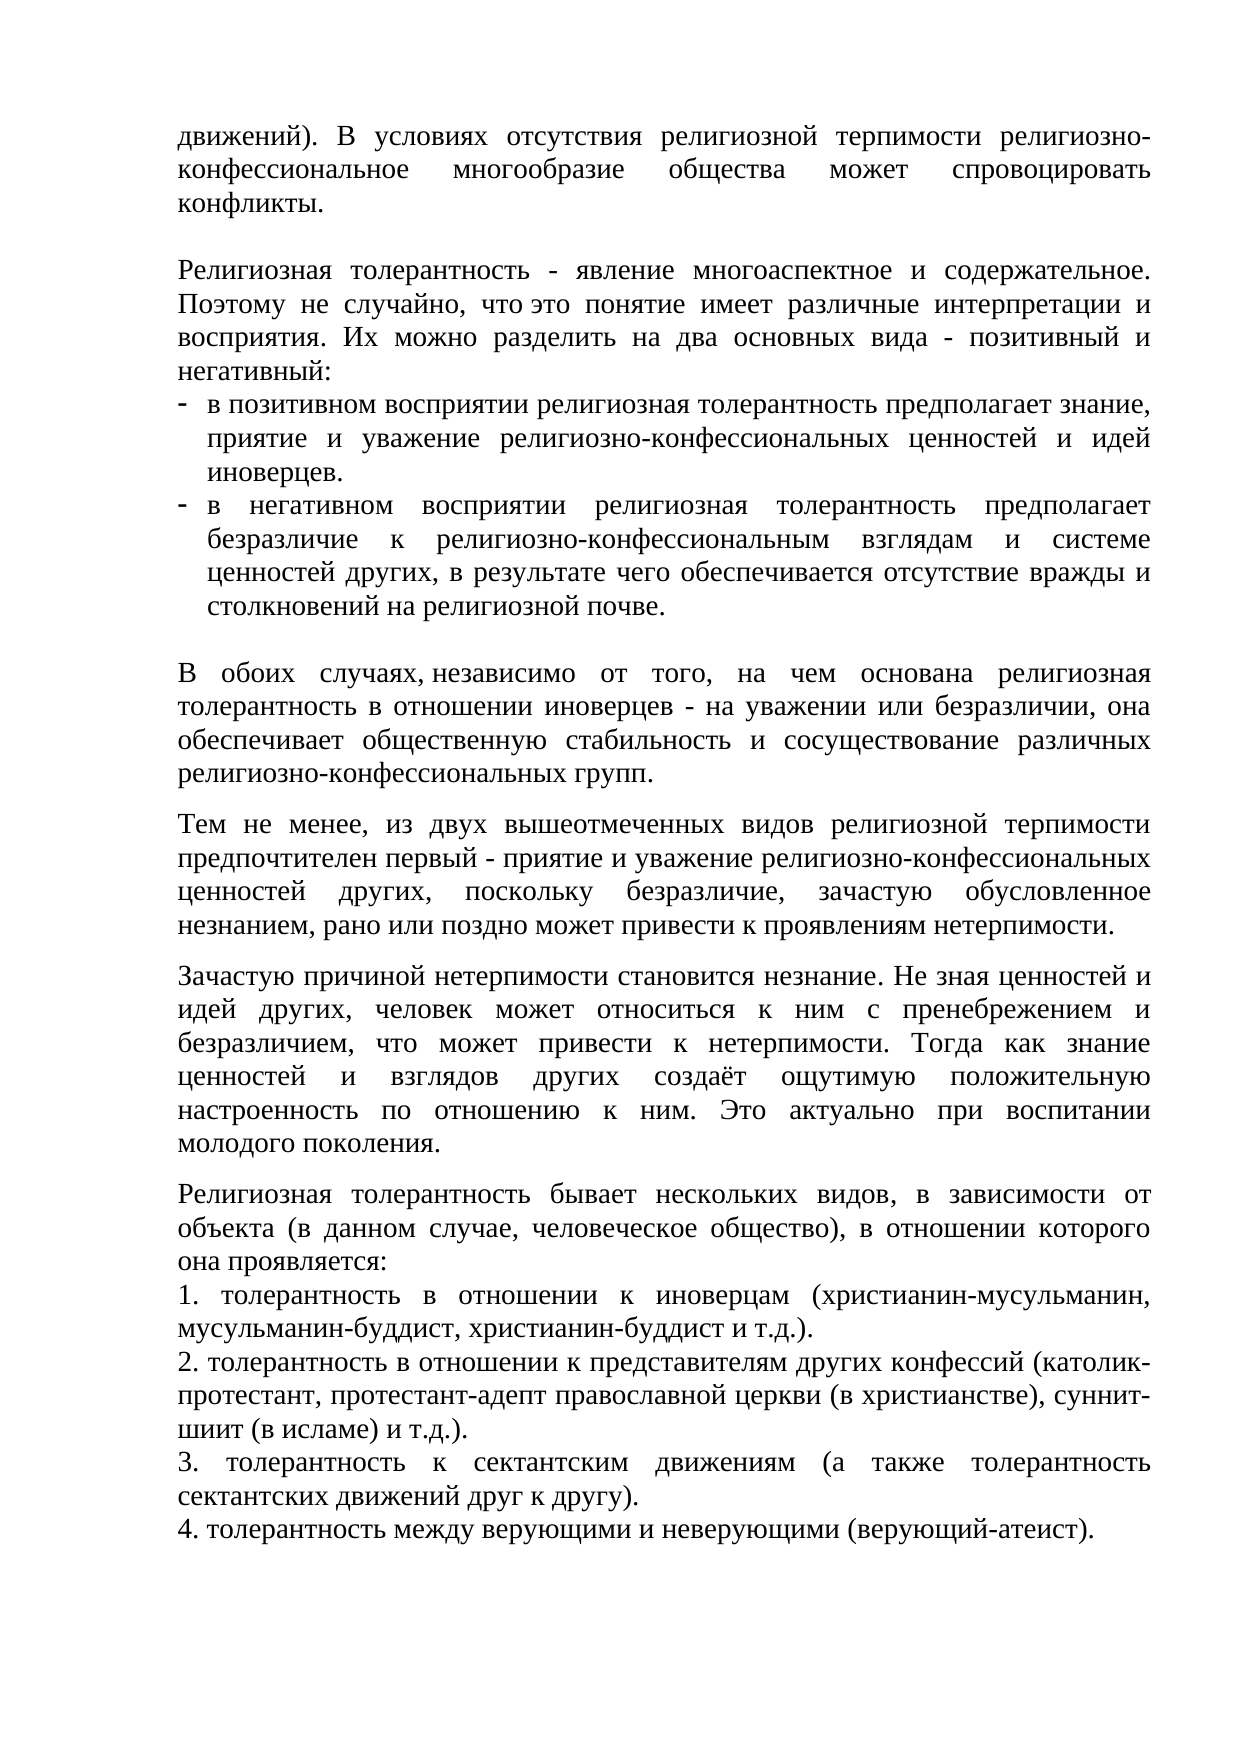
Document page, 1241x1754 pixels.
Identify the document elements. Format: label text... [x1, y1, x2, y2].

text 3. толерантность к сектантским движениям (а также толерантность сектантских движений друг к другу). [177, 1444, 1152, 1512]
list в негативном восприятии религиозная толерантность предполагает безразличие к религиозно-конфессиональным взглядам и системе ценностей других, в результате чего обеспечивается отсутствие вражды и столкновений на религиозной почве. [177, 487, 1152, 621]
text 4. толерантность между верующими и неверующими (верующий-атеист). [177, 1512, 1152, 1545]
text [177, 118, 1152, 219]
text Религиозная толерантность бывает нескольких видов, в зависимости от объекта (в данном случае, человеческое общество), в отношении которого она проявляется: [177, 1176, 1152, 1277]
text В обоих случаях, независимо от того, на чем основана религиозная толерантность в отношении иноверцев - на уважении или безразличии, она обеспечивает общественную стабильность и сосуществование различных религиозно-конфессиональных групп. [177, 655, 1152, 789]
text 2. толерантность в отношении к представителям других конфессий (католик-протестант, протестант-адепт православной церкви (в христианстве), суннит-шиит (в исламе) и т.д.). [177, 1344, 1152, 1444]
text Тем не менее, из двух вышеотмеченных видов религиозной терпимости предпочтителен первый - приятие и уважение религиозно-конфессиональных ценностей других, поскольку безразличие, зачастую обусловленное незнанием, рано или поздно может привести к проявлениям нетерпимости. [177, 806, 1152, 941]
text Зачастую причиной нетерпимости становится незнание. Не зная ценностей и идей других, человек может относиться к ним с пренебрежением и безразличием, что может привести к нетерпимости. Тогда как знание ценностей и взглядов других создаёт ощутимую положительную настроенность по отношению к ним. Это актуально при воспитании молодого поколения. [177, 958, 1152, 1159]
text 1. толерантность в отношении к иноверцам (христианин-мусульманин, мусульманин-буддист, христианин-буддист и т.д.). [177, 1277, 1152, 1344]
list в позитивном восприятии религиозная толерантность предполагает знание, приятие и уважение религиозно-конфессиональных ценностей и идей иноверцев. [177, 386, 1152, 487]
text Религиозная толерантность - явление многоаспектное и содержательное. Поэтому не случайно, что это понятие имеет различные интерпретации и восприятия. Их можно разделить на два основных вида - позитивный и негативный: [177, 252, 1152, 386]
